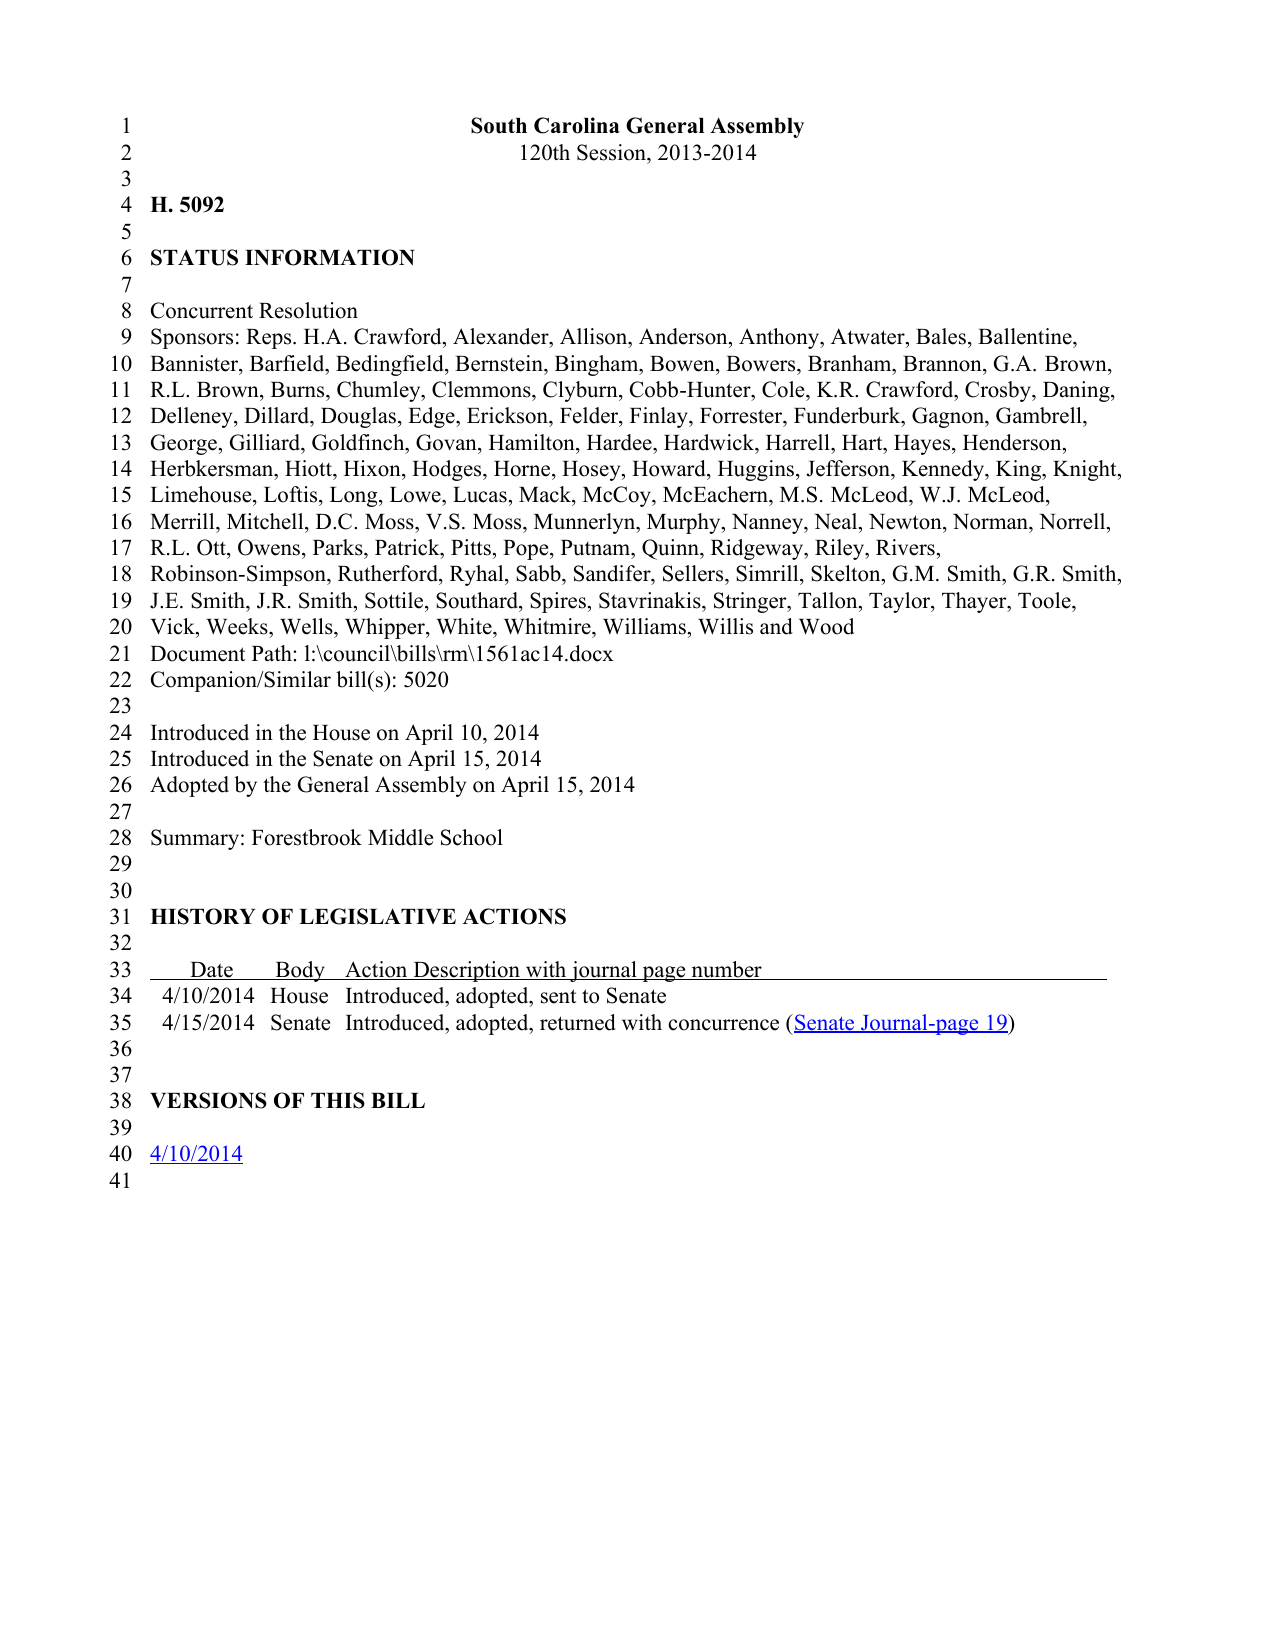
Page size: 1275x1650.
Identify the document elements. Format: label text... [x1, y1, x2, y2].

text South Carolina General Assembly [150, 112, 1125, 139]
text 4/15/2014 Senate Introduced, adopted, returned with concurrence (Senate Journal-page 19) [150, 1008, 1125, 1035]
text H. 5092 [150, 192, 1125, 218]
text Concurrent Resolution [150, 297, 1125, 323]
text Companion/Similar bill(s): 5020 [150, 666, 1125, 692]
text Adopted by the General Assembly on April 15, 2014 [150, 771, 1125, 798]
text 4/10/2014 House Introduced, adopted, sent to Senate [150, 982, 1125, 1008]
text HISTORY OF LEGISLATIVE ACTIONS [150, 903, 1125, 929]
text Introduced in the Senate on April 15, 2014 [150, 745, 1125, 771]
text Introduced in the House on April 10, 2014 [150, 719, 1125, 745]
text Document Path: l:\council\bills\rm\1561ac14.docx [150, 639, 1125, 666]
text 120th Session, 2013-2014 [150, 139, 1125, 165]
text Date Body Action Description with journal page number [150, 956, 1125, 982]
text VERSIONS OF THIS BILL [150, 1088, 1125, 1114]
text Sponsors: Reps. H.A. Crawford, Alexander, Allison, Anderson, Anthony, Atwater, Bales, Ballentine, Bannister, Barfield, Bedingfield, Bernstein, Bingham, Bowen, Bowers, Branham, Brannon, G.A. Brown, R.L. Brown, Burns, Chumley, Clemmons, Clyburn, Cobb-Hunter, Cole, K.R. Crawford, Crosby, Daning, Delleney, Dillard, Douglas, Edge, Erickson, Felder, Finlay, Forrester, Funderburk, Gagnon, Gambrell, George, Gilliard, Goldfinch, Govan, Hamilton, Hardee, Hardwick, Harrell, Hart, Hayes, Henderson, Herbkersman, Hiott, Hixon, Hodges, Horne, Hosey, Howard, Huggins, Jefferson, Kennedy, King, Knight, Limehouse, Loftis, Long, Lowe, Lucas, Mack, McCoy, McEachern, M.S. McLeod, W.J. McLeod, Merrill, Mitchell, D.C. Moss, V.S. Moss, Munnerlyn, Murphy, Nanney, Neal, Newton, Norman, Norrell, R.L. Ott, Owens, Parks, Patrick, Pitts, Pope, Putnam, Quinn, Ridgeway, Riley, Rivers, Robinson-Simpson, Rutherford, Ryhal, Sabb, Sandifer, Sellers, Simrill, Skelton, G.M. Smith, G.R. Smith, J.E. Smith, J.R. Smith, Sottile, Southard, Spires, Stavrinakis, Stringer, Tallon, Taylor, Thayer, Toole, Vick, Weeks, Wells, Whipper, White, Whitmire, Williams, Willis and Wood [150, 323, 1125, 639]
text STATUS INFORMATION [150, 244, 1125, 271]
text Summary: Forestbrook Middle School [150, 824, 1125, 850]
text 4/10/2014 [150, 1140, 1125, 1167]
